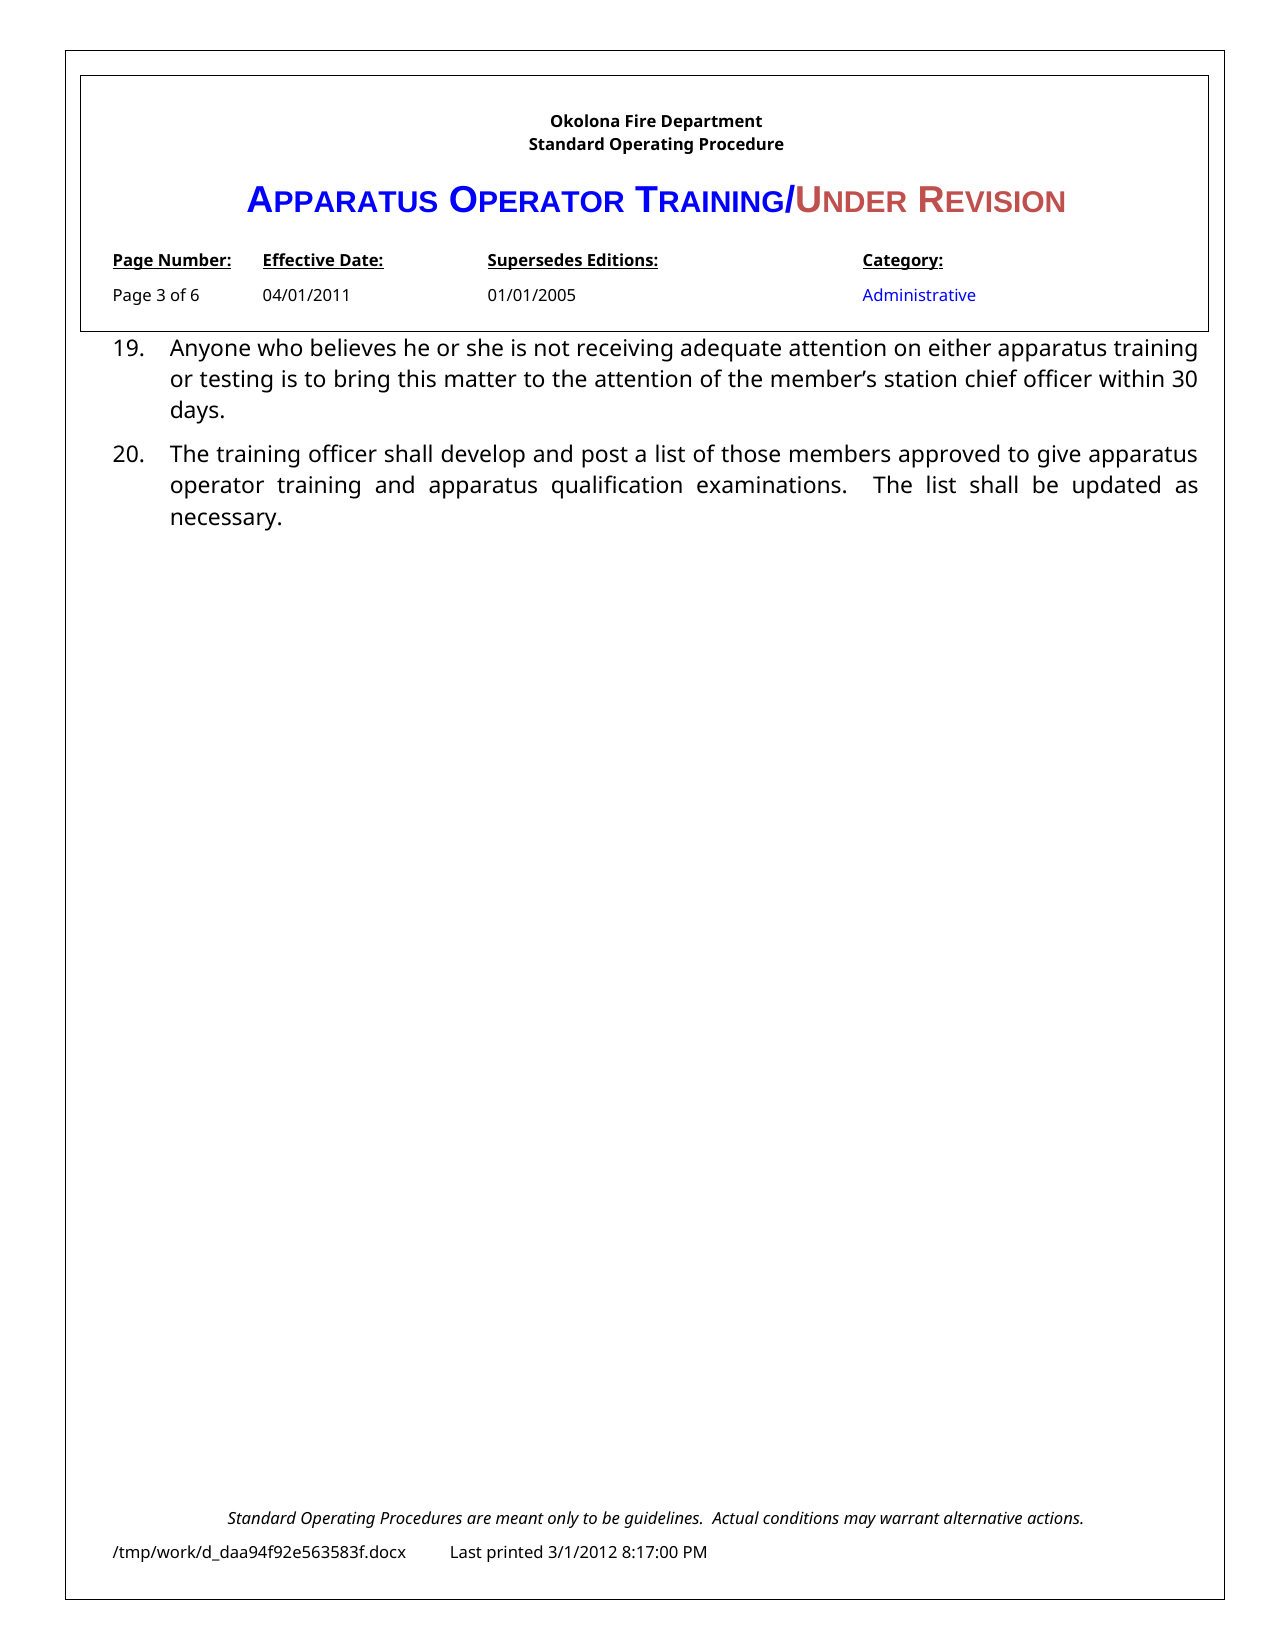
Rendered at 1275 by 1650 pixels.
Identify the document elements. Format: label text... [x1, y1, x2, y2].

text 20. The training officer shall develop and post a list of those members approved to give apparatus operator training and apparatus qualification examinations. The list shall be updated as necessary. [112, 438, 1200, 532]
text 19. Anyone who believes he or she is not receiving adequate attention on either apparatus training or testing is to bring this matter to the attention of the member’s station chief officer within 30 days. [112, 332, 1200, 425]
